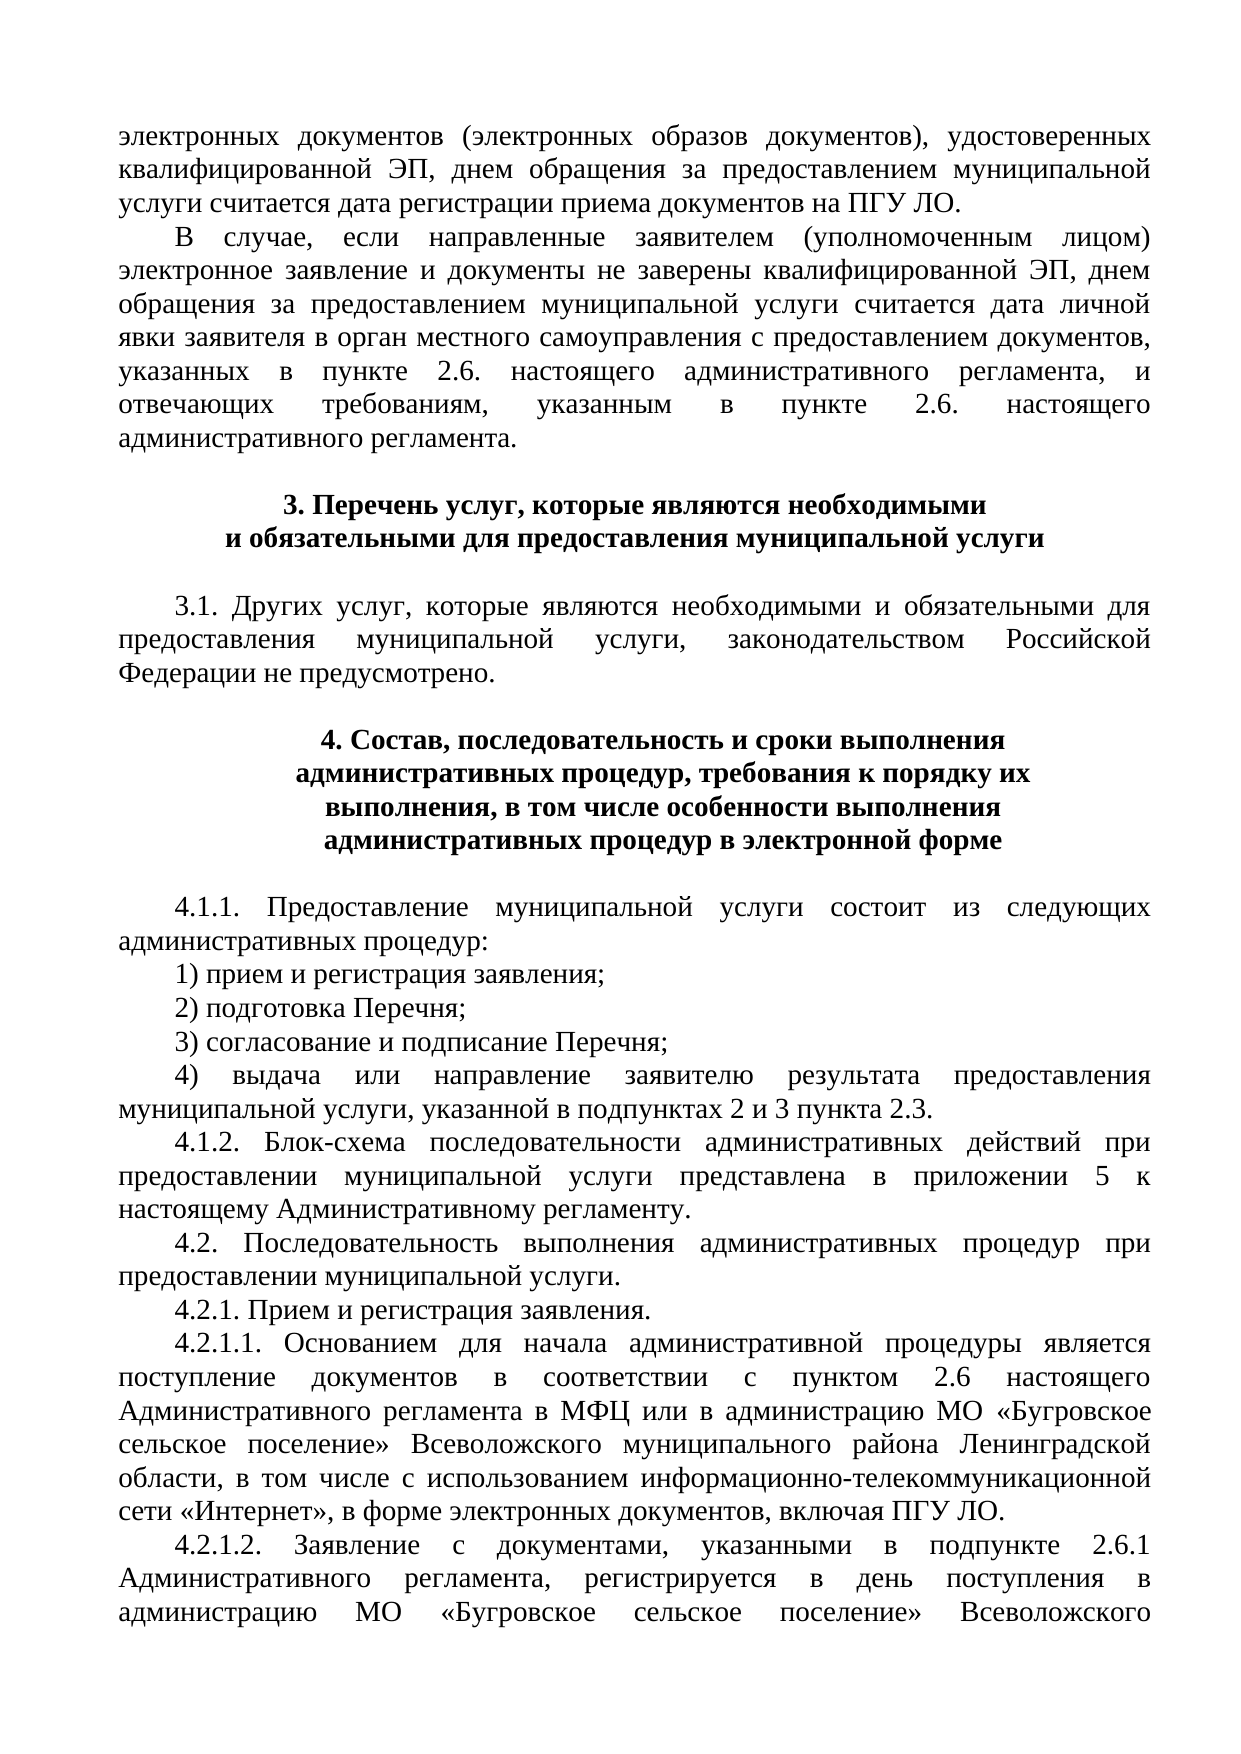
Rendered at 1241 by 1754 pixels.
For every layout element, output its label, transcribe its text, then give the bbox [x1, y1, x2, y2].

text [118, 118, 1152, 219]
text 3.1. Других услуг, которые являются необходимыми и обязательными для предоставления муниципальной услуги, законодательством Российской Федерации не предусмотрено. [118, 588, 1152, 688]
text 4.2.1.1. Основанием для начала административной процедуры является поступление документов в соответствии с пунктом 2.6 настоящего Административного регламента в МФЦ или в администрацию МО «Бугровское сельское поселение» Всеволожского муниципального района Ленинградской области, в том числе с использованием информационно-телекоммуникационной сети «Интернет», в форме электронных документов, включая ПГУ ЛО. [118, 1326, 1152, 1527]
text 3. Перечень услуг, которые являются необходимыми [118, 487, 1152, 521]
text 3) согласование и подписание Перечня; [118, 1024, 1152, 1057]
text 2) подготовка Перечня; [118, 990, 1152, 1024]
text В случае, если направленные заявителем (уполномоченным лицом) электронное заявление и документы не заверены квалифицированной ЭП, днем обращения за предоставлением муниципальной услуги считается дата личной явки заявителя в орган местного самоуправления с предоставлением документов, указанных в пункте 2.6. настоящего административного регламента, и отвечающих требованиям, указанным в пункте 2.6. настоящего административного регламента. [118, 219, 1152, 453]
text 4.1.2. Блок-схема последовательности административных действий при предоставлении муниципальной услуги представлена в приложении 5 к настоящему Административному регламенту. [118, 1124, 1152, 1225]
text 4.1.1. Предоставление муниципальной услуги состоит из следующих административных процедур: [118, 889, 1152, 957]
text 4) выдача или направление заявителю результата предоставления муниципальной услуги, указанной в подпунктах 2 и 3 пункта 2.3. [118, 1057, 1152, 1124]
text выполнения, в том числе особенности выполнения [118, 789, 1152, 822]
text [118, 1527, 1152, 1627]
text и обязательными для предоставления муниципальной услуги [118, 521, 1152, 554]
text административных процедур в электронной форме [118, 822, 1152, 856]
text 4.2. Последовательность выполнения административных процедур при предоставлении муниципальной услуги. [118, 1225, 1152, 1292]
text 1) прием и регистрация заявления; [118, 957, 1152, 990]
text административных процедур, требования к порядку их [118, 755, 1152, 789]
text 4. Состав, последовательность и сроки выполнения [118, 722, 1152, 755]
text 4.2.1. Прием и регистрация заявления. [118, 1292, 1152, 1326]
